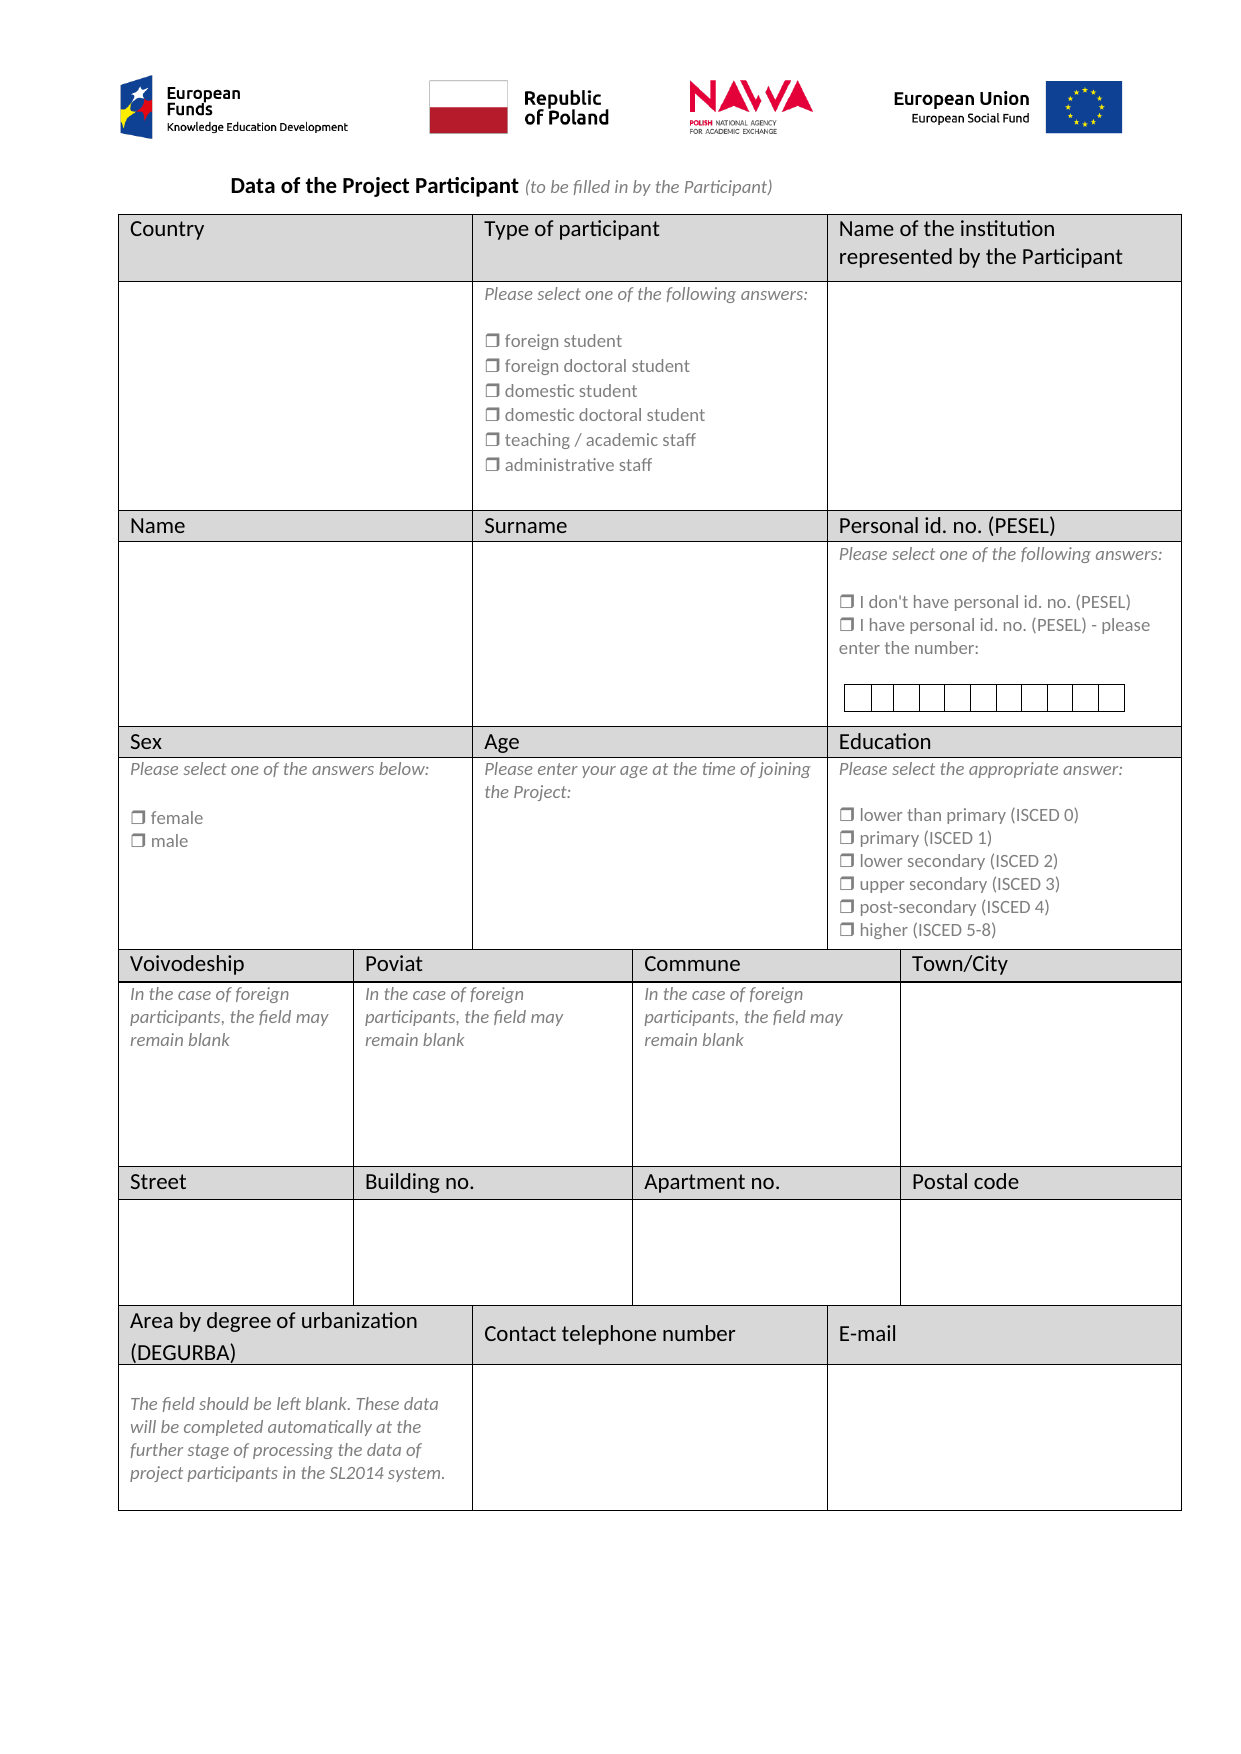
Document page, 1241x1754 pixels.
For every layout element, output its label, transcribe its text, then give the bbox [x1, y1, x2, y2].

table_cell E-mail [828, 1306, 1181, 1364]
table_cell In the case of foreign participants, the field may remain blank [354, 983, 632, 1166]
table_cell Age [473, 727, 827, 757]
table_cell Postal code [901, 1167, 1181, 1199]
table_cell [901, 983, 1181, 1166]
table_cell Please enter your age at the time of joining the Project: [473, 758, 827, 948]
table_cell [473, 1365, 827, 1510]
table_cell Please select one of the answers below: female male [119, 758, 472, 948]
table_cell Commune [633, 950, 900, 981]
table_cell Town/City [901, 950, 1181, 981]
table_cell Building no. [354, 1167, 632, 1199]
table_cell Sex [119, 727, 472, 757]
table_cell [633, 1200, 900, 1305]
table_header Name of the institution represented by the Participant [828, 215, 1181, 281]
table_cell Surname [473, 511, 827, 541]
table_cell Please select one of the following answers: foreign student foreign doctoral student domestic student domestic doctoral student teaching / academic staff administrative staff [473, 282, 827, 510]
table_cell In the case of foreign participants, the field may remain blank [633, 983, 900, 1166]
table_cell [901, 1200, 1181, 1305]
table_cell Name [119, 511, 472, 541]
table_header Country [119, 215, 472, 281]
table_cell [119, 1200, 353, 1305]
picture [118, 73, 1123, 139]
table_cell The field should be left blank. These data will be completed automatically at the further stage of processing the data of project participants in the SL2014 system. [119, 1365, 472, 1510]
table_cell Please select the appropriate answer: lower than primary (ISCED 0) primary (ISCED 1) lower secondary (ISCED 2) upper secondary (ISCED 3) post-secondary (ISCED 4) higher (ISCED 5-8) [828, 758, 1181, 948]
table_cell [119, 282, 472, 510]
table_cell [473, 542, 827, 726]
table_cell Apartment no. [633, 1167, 900, 1199]
table_cell Contact telephone number [473, 1306, 827, 1364]
table_cell In the case of foreign participants, the field may remain blank [119, 983, 353, 1166]
table_cell Education [828, 727, 1181, 757]
table_cell Street [119, 1167, 353, 1199]
table_cell [119, 542, 472, 726]
table_cell [828, 282, 1181, 510]
list Data of the Project Participant (to be filled in by the Participant) [230, 171, 1122, 199]
table_cell Personal id. no. (PESEL) [828, 511, 1181, 541]
table_cell Voivodeship [119, 950, 353, 981]
table_cell Please select one of the following answers: I don't have personal id. no. (PESEL) I have personal id. no. (PESEL) - please enter the number: [828, 542, 1181, 726]
table_cell [828, 1365, 1181, 1510]
table_header Type of participant [473, 215, 827, 281]
table_cell [354, 1200, 632, 1305]
table_cell Poviat [354, 950, 632, 981]
table_cell Area by degree of urbanization (DEGURBA) [119, 1306, 472, 1364]
